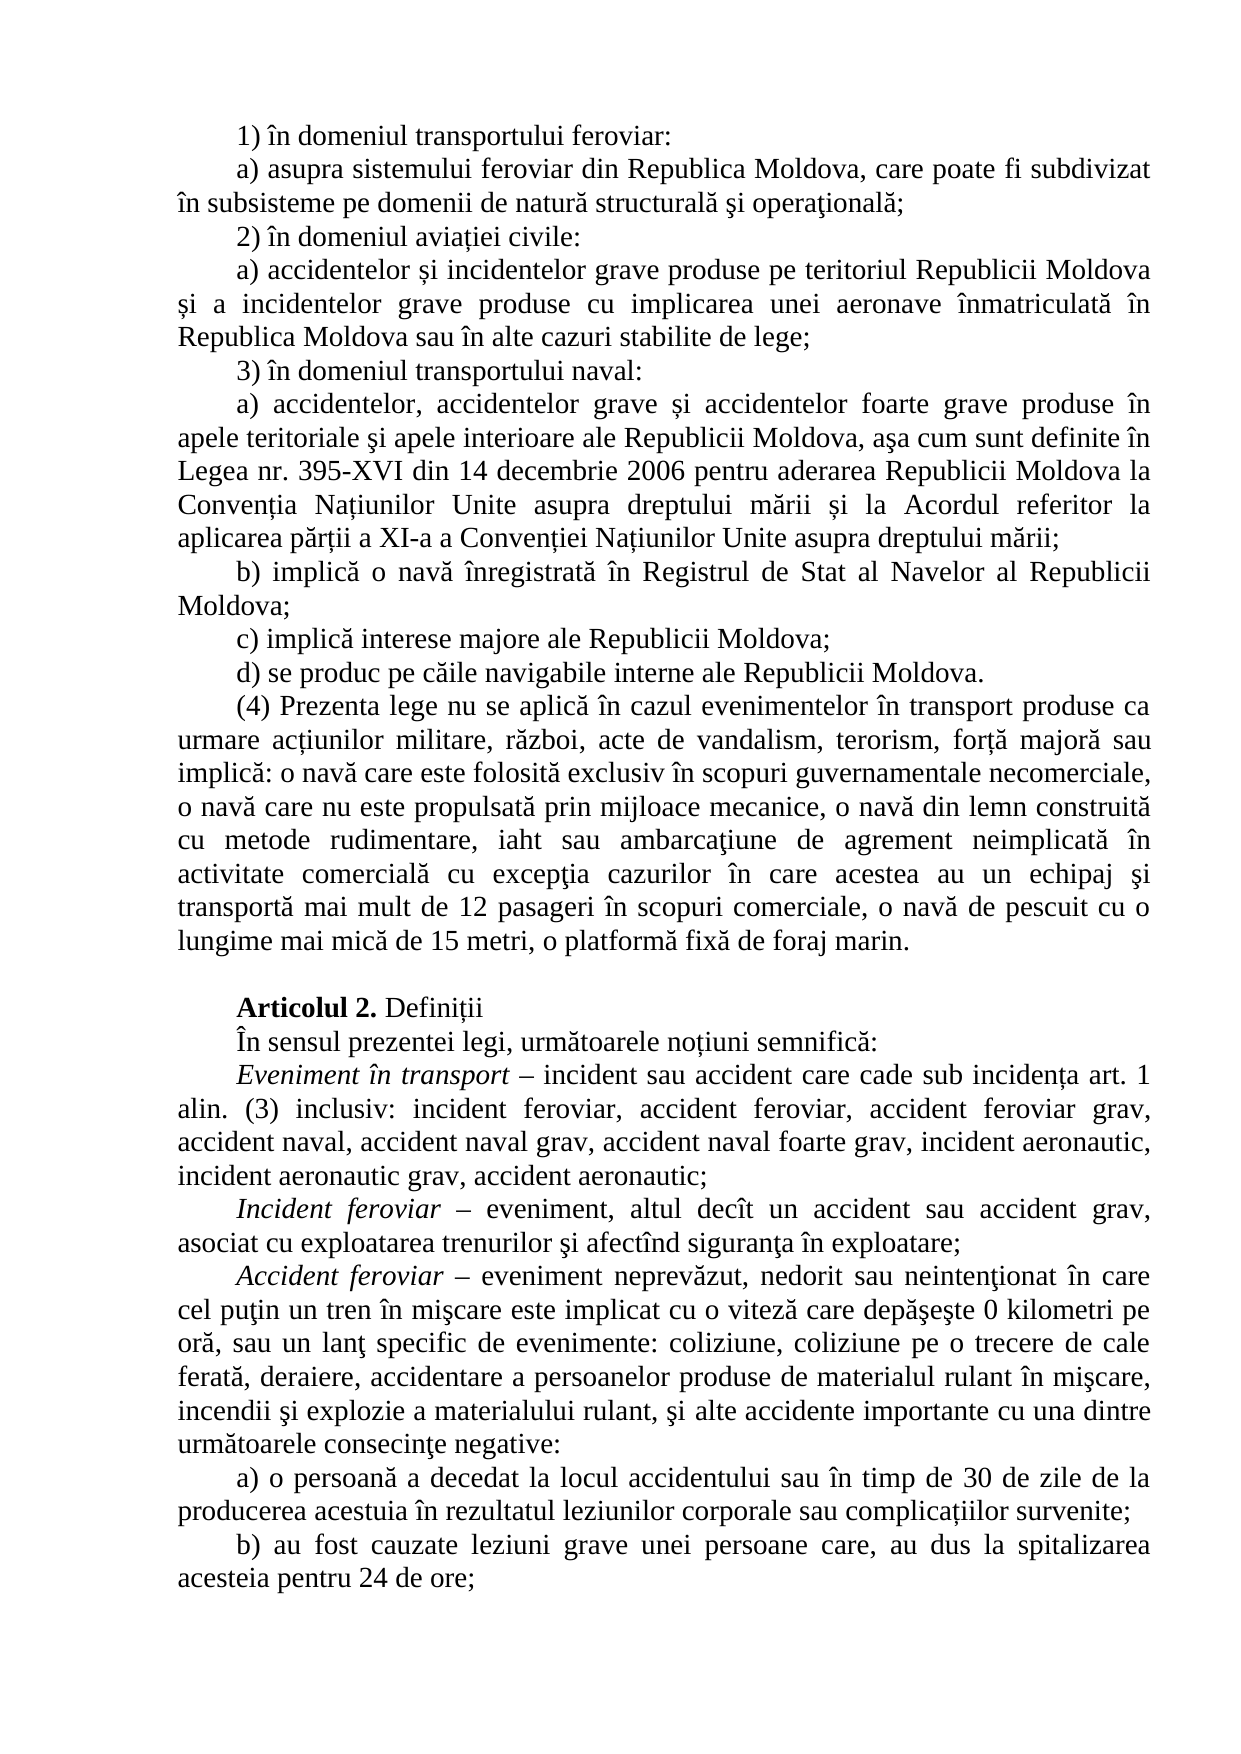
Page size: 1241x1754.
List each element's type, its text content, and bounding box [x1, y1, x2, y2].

text c) implică interese majore ale Republicii Moldova; [177, 621, 1152, 655]
text (4) Prezenta lege nu se aplică în cazul evenimentelor în transport produse ca urmare acțiunilor militare, război, acte de vandalism, terorism, forță majoră sau implică: o navă care este folosită exclusiv în scopuri guvernamentale necomerciale, o navă care nu este propulsată prin mijloace mecanice, o navă din lemn construită cu metode rudimentare, iaht sau ambarcaţiune de agrement neimplicată în activitate comercială cu excepţia cazurilor în care acestea au un echipaj şi transportă mai mult de 12 pasageri în scopuri comerciale, o navă de pescuit cu o lungime mai mică de 15 metri, o platformă fixă de foraj marin. [177, 688, 1152, 957]
text 2) în domeniul aviației civile: [177, 219, 1152, 252]
text b) implică o navă înregistrată în Registrul de Stat al Navelor al Republicii Moldova; [177, 554, 1152, 621]
text b) au fost cauzate leziuni grave unei persoane care, au dus la spitalizarea acesteia pentru 24 de ore; [177, 1527, 1152, 1594]
text a) asupra sistemului feroviar din Republica Moldova, care poate fi subdivizat în subsisteme pe domenii de natură structurală şi operaţională; [177, 152, 1152, 219]
text a) accidentelor, accidentelor grave și accidentelor foarte grave produse în apele teritoriale şi apele interioare ale Republicii Moldova, aşa cum sunt definite în Legea nr. 395-XVI din 14 decembrie 2006 pentru aderarea Republicii Moldova la Convenția Națiunilor Unite asupra dreptului mării și la Acordul referitor la aplicarea părții a XI-a a Convenției Națiunilor Unite asupra dreptului mării; [177, 386, 1152, 554]
text Eveniment în transport – incident sau accident care cade sub incidența art. 1 alin. (3) inclusiv: incident feroviar, accident feroviar, accident feroviar grav, accident naval, accident naval grav, accident naval foarte grav, incident aeronautic, incident aeronautic grav, accident aeronautic; [177, 1057, 1152, 1191]
text 3) în domeniul transportului naval: [177, 353, 1152, 386]
text d) se produc pe căile navigabile interne ale Republicii Moldova. [177, 655, 1152, 688]
text În sensul prezentei legi, următoarele noțiuni semnifică: [177, 1024, 1152, 1057]
text Accident feroviar – eveniment neprevăzut, nedorit sau neintenţionat în care cel puţin un tren în mişcare este implicat cu o viteză care depăşeşte 0 kilometri pe oră, sau un lanţ specific de evenimente: coliziune, coliziune pe o trecere de cale ferată, deraiere, accidentare a persoanelor produse de materialul rulant în mişcare, incendii şi explozie a materialului rulant, şi alte accidente importante cu una dintre următoarele consecinţe negative: [177, 1258, 1152, 1460]
text a) o persoană a decedat la locul accidentului sau în timp de 30 de zile de la producerea acestuia în rezultatul leziunilor corporale sau complicațiilor survenite; [177, 1460, 1152, 1527]
text Incident feroviar – eveniment, altul decît un accident sau accident grav, asociat cu exploatarea trenurilor şi afectînd siguranţa în exploatare; [177, 1191, 1152, 1258]
text Articolul 2. Definiții [177, 990, 1152, 1024]
text a) accidentelor și incidentelor grave produse pe teritoriul Republicii Moldova și a incidentelor grave produse cu implicarea unei aeronave înmatriculată în Republica Moldova sau în alte cazuri stabilite de lege; [177, 252, 1152, 353]
text 1) în domeniul transportului feroviar: [177, 118, 1152, 152]
